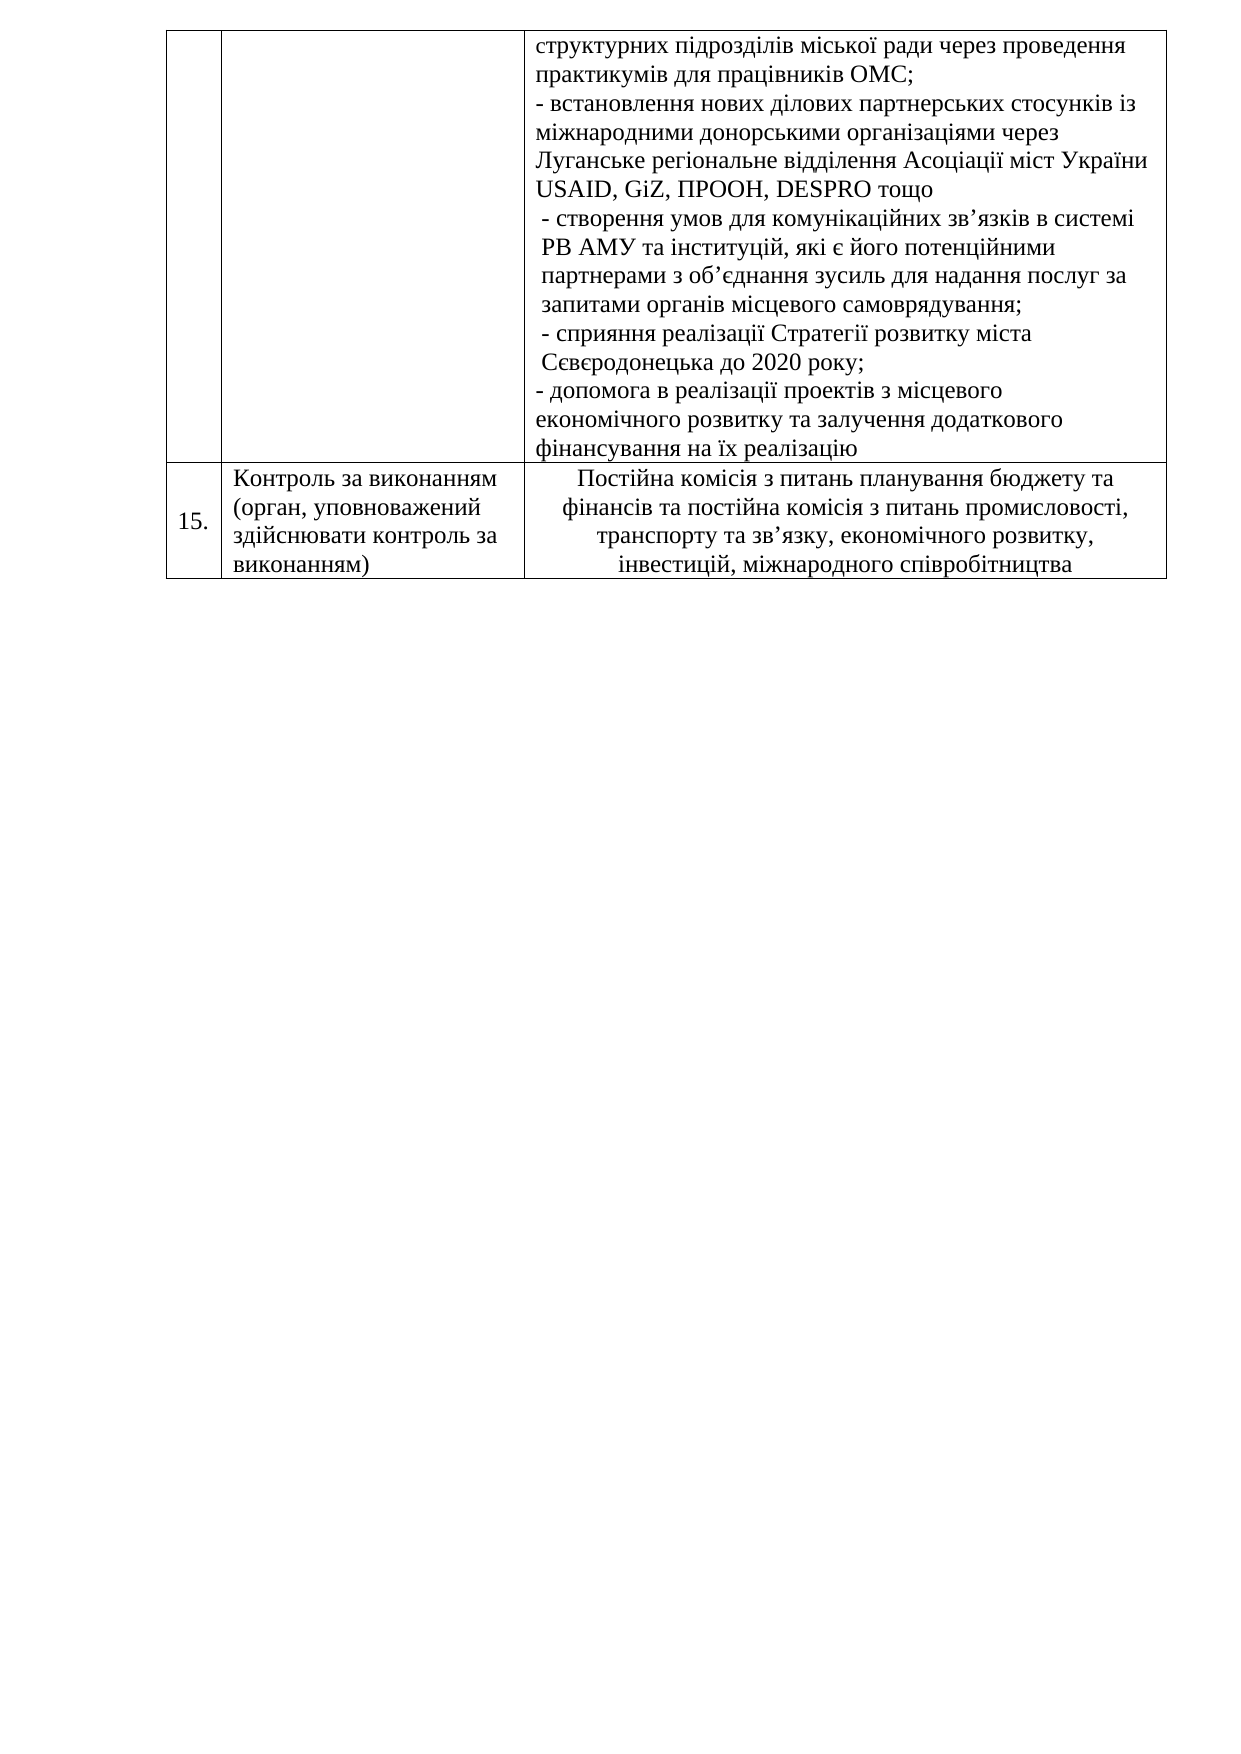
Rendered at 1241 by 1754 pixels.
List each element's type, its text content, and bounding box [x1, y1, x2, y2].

table_cell [167, 31, 221, 462]
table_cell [222, 31, 524, 462]
table_cell Контроль за виконанням (орган, уповноважений здійснювати контроль за виконанням) [222, 463, 524, 578]
table_cell [167, 463, 221, 578]
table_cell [525, 31, 1166, 462]
table_cell Постійна комісія з питань планування бюджету та фінансів та постійна комісія з питань промисловості, транспорту та зв’язку, економічного розвитку, інвестицій, міжнародного співробітництва [525, 463, 1166, 578]
